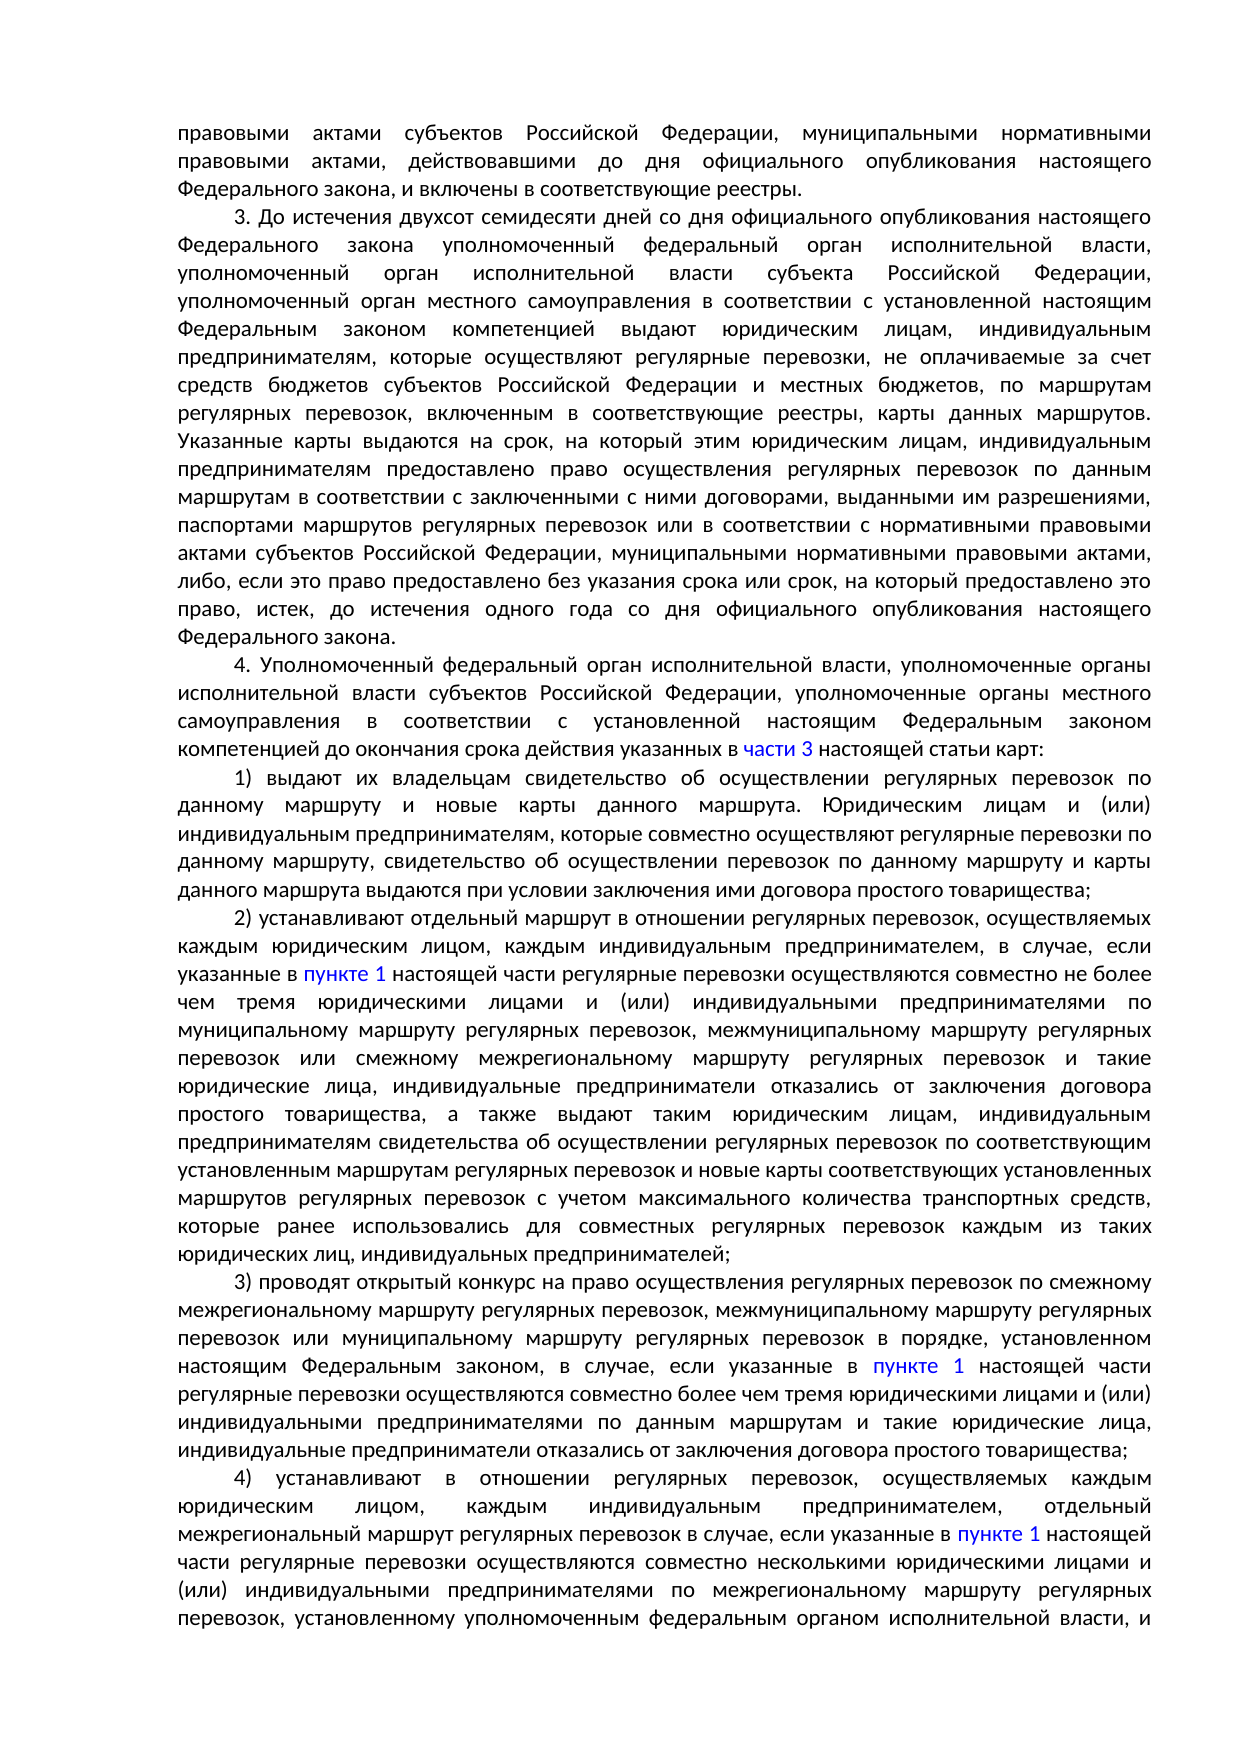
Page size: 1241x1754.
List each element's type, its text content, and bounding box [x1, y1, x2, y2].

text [177, 1463, 1152, 1631]
text 3) проводят открытый конкурс на право осуществления регулярных перевозок по смежному межрегиональному маршруту регулярных перевозок, межмуниципальному маршруту регулярных перевозок или муниципальному маршруту регулярных перевозок в порядке, установленном настоящим Федеральным законом, в случае, если указанные в пункте 1 настоящей части регулярные перевозки осуществляются совместно более чем тремя юридическими лицами и (или) индивидуальными предпринимателями по данным маршрутам и такие юридические лица, индивидуальные предприниматели отказались от заключения договора простого товарищества; [177, 1267, 1152, 1463]
text 1) выдают их владельцам свидетельство об осуществлении регулярных перевозок по данному маршруту и новые карты данного маршрута. Юридическим лицам и (или) индивидуальным предпринимателям, которые совместно осуществляют регулярные перевозки по данному маршруту, свидетельство об осуществлении перевозок по данному маршруту и карты данного маршрута выдаются при условии заключения ими договора простого товарищества; [177, 763, 1152, 903]
text 2) устанавливают отдельный маршрут в отношении регулярных перевозок, осуществляемых каждым юридическим лицом, каждым индивидуальным предпринимателем, в случае, если указанные в пункте 1 настоящей части регулярные перевозки осуществляются совместно не более чем тремя юридическими лицами и (или) индивидуальными предпринимателями по муниципальному маршруту регулярных перевозок, межмуниципальному маршруту регулярных перевозок или смежному межрегиональному маршруту регулярных перевозок и такие юридические лица, индивидуальные предприниматели отказались от заключения договора простого товарищества, а также выдают таким юридическим лицам, индивидуальным предпринимателям свидетельства об осуществлении регулярных перевозок по соответствующим установленным маршрутам регулярных перевозок и новые карты соответствующих установленных маршрутов регулярных перевозок с учетом максимального количества транспортных средств, которые ранее использовались для совместных регулярных перевозок каждым из таких юридических лиц, индивидуальных предпринимателей; [177, 903, 1152, 1267]
text 3. До истечения двухсот семидесяти дней со дня официального опубликования настоящего Федерального закона уполномоченный федеральный орган исполнительной власти, уполномоченный орган исполнительной власти субъекта Российской Федерации, уполномоченный орган местного самоуправления в соответствии с установленной настоящим Федеральным законом компетенцией выдают юридическим лицам, индивидуальным предпринимателям, которые осуществляют регулярные перевозки, не оплачиваемые за счет средств бюджетов субъектов Российской Федерации и местных бюджетов, по маршрутам регулярных перевозок, включенным в соответствующие реестры, карты данных маршрутов. Указанные карты выдаются на срок, на который этим юридическим лицам, индивидуальным предпринимателям предоставлено право осуществления регулярных перевозок по данным маршрутам в соответствии с заключенными с ними договорами, выданными им разрешениями, паспортами маршрутов регулярных перевозок или в соответствии с нормативными правовыми актами субъектов Российской Федерации, муниципальными нормативными правовыми актами, либо, если это право предоставлено без указания срока или срок, на который предоставлено это право, истек, до истечения одного года со дня официального опубликования настоящего Федерального закона. [177, 202, 1152, 651]
text 4. Уполномоченный федеральный орган исполнительной власти, уполномоченные органы исполнительной власти субъектов Российской Федерации, уполномоченные органы местного самоуправления в соответствии с установленной настоящим Федеральным законом компетенцией до окончания срока действия указанных в части 3 настоящей статьи карт: [177, 651, 1152, 763]
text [177, 118, 1152, 202]
